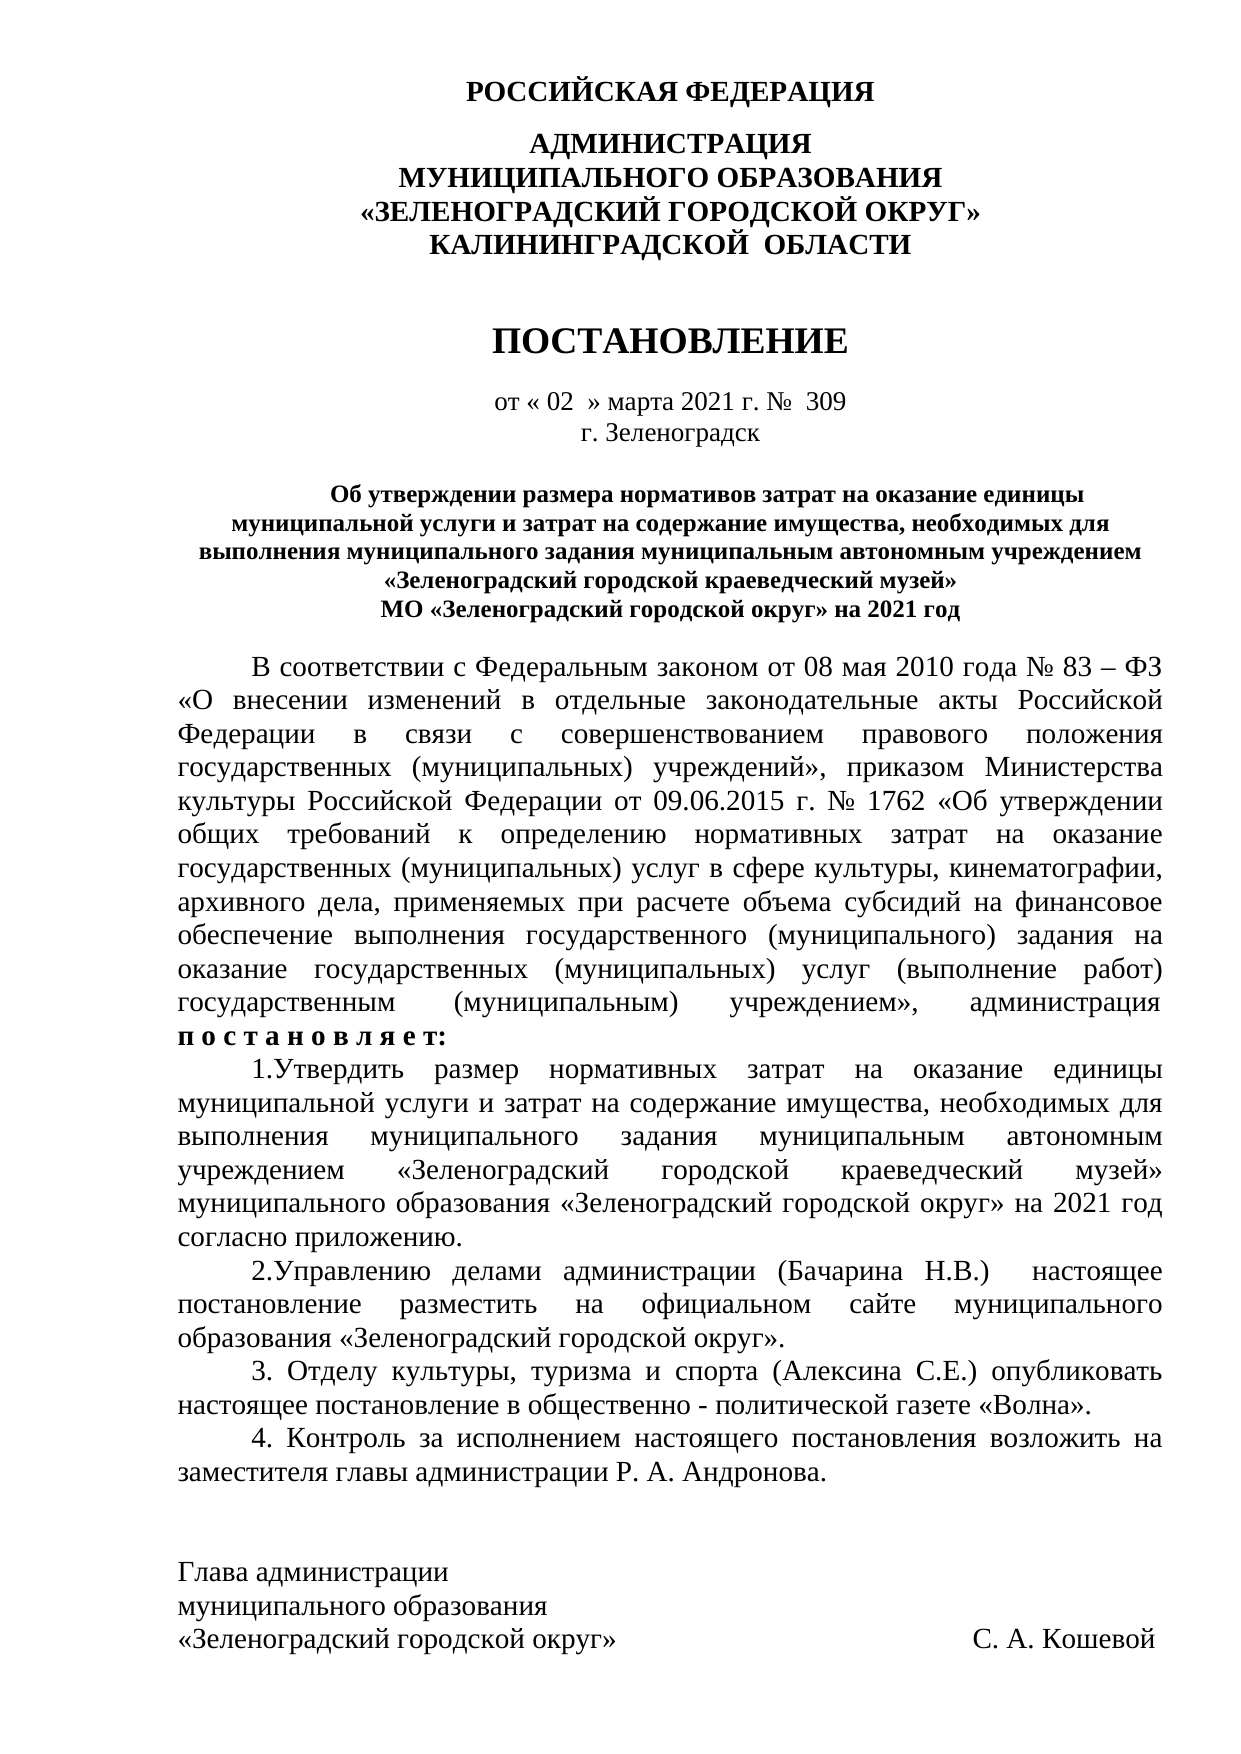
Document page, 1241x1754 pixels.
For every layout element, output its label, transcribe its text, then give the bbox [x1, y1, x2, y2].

text 1.Утвердить размер нормативных затрат на оказание единицы муниципальной услуги и затрат на содержание имущества, необходимых для выполнения муниципального задания муниципальным автономным учреждением «Зеленоградский городской краеведческий музей» муниципального образования «Зеленоградский городской округ» на 2021 год согласно приложению. [177, 1051, 1163, 1253]
text 3. Отделу культуры, туризма и спорта (Алексина С.Е.) опубликовать настоящее постановление в общественно - политической газете «Волна». [177, 1353, 1163, 1420]
text Об утверждении размера нормативов затрат на оказание единицы муниципальной услуги и затрат на содержание имущества, необходимых для выполнения муниципального задания муниципальным автономным учреждением «Зеленоградский городской краеведческий музей» [177, 479, 1163, 594]
text В соответствии с Федеральным законом от 08 мая 2010 года № 83 – ФЗ «О внесении изменений в отдельные законодательные акты Российской Федерации в связи с совершенствованием правового положения государственных (муниципальных) учреждений», приказом Министерства культуры Российской Федерации от 09.06.2015 г. № 1762 «Об утверждении общих требований к определению нормативных затрат на оказание государственных (муниципальных) услуг в сфере культуры, кинематографии, архивного дела, применяемых при расчете объема субсидий на финансовое обеспечение выполнения государственного (муниципального) задания на оказание государственных (муниципальных) услуг (выполнение работ) государственным (муниципальным) учреждением», администрация [177, 649, 1163, 1018]
text МО «Зеленоградский городской округ» на 2021 год [177, 594, 1163, 623]
text ПОСТАНОВЛЕНИЕ [177, 318, 1163, 361]
text от « 02 » марта 2021 г. № 309 [177, 385, 1163, 417]
text РОССИЙСКАЯ ФЕДЕРАЦИЯ [177, 74, 1163, 107]
text «ЗЕЛЕНОГРАДСКИЙ ГОРОДСКОЙ ОКРУГ» [177, 194, 1163, 227]
text г. Зеленоградск [177, 417, 1163, 448]
text МУНИЦИПАЛЬНОГО ОБРАЗОВАНИЯ [177, 160, 1163, 194]
text 2.Управлению делами администрации (Бачарина Н.В.) настоящее постановление разместить на официальном сайте муниципального образования «Зеленоградский городской округ». [177, 1253, 1163, 1353]
text АДМИНИСТРАЦИЯ [177, 127, 1163, 160]
text Глава администрации [177, 1554, 1163, 1588]
text КАЛИНИНГРАДСКОЙ ОБЛАСТИ [177, 227, 1163, 261]
text 4. Контроль за исполнением настоящего постановления возложить на заместителя главы администрации Р. А. Андронова. [177, 1420, 1163, 1487]
text п о с т а н о в л я е т: [177, 1018, 1163, 1051]
text муниципального образования [177, 1588, 1163, 1622]
text «Зеленоградский городской округ» С. А. Кошевой [177, 1622, 1163, 1655]
